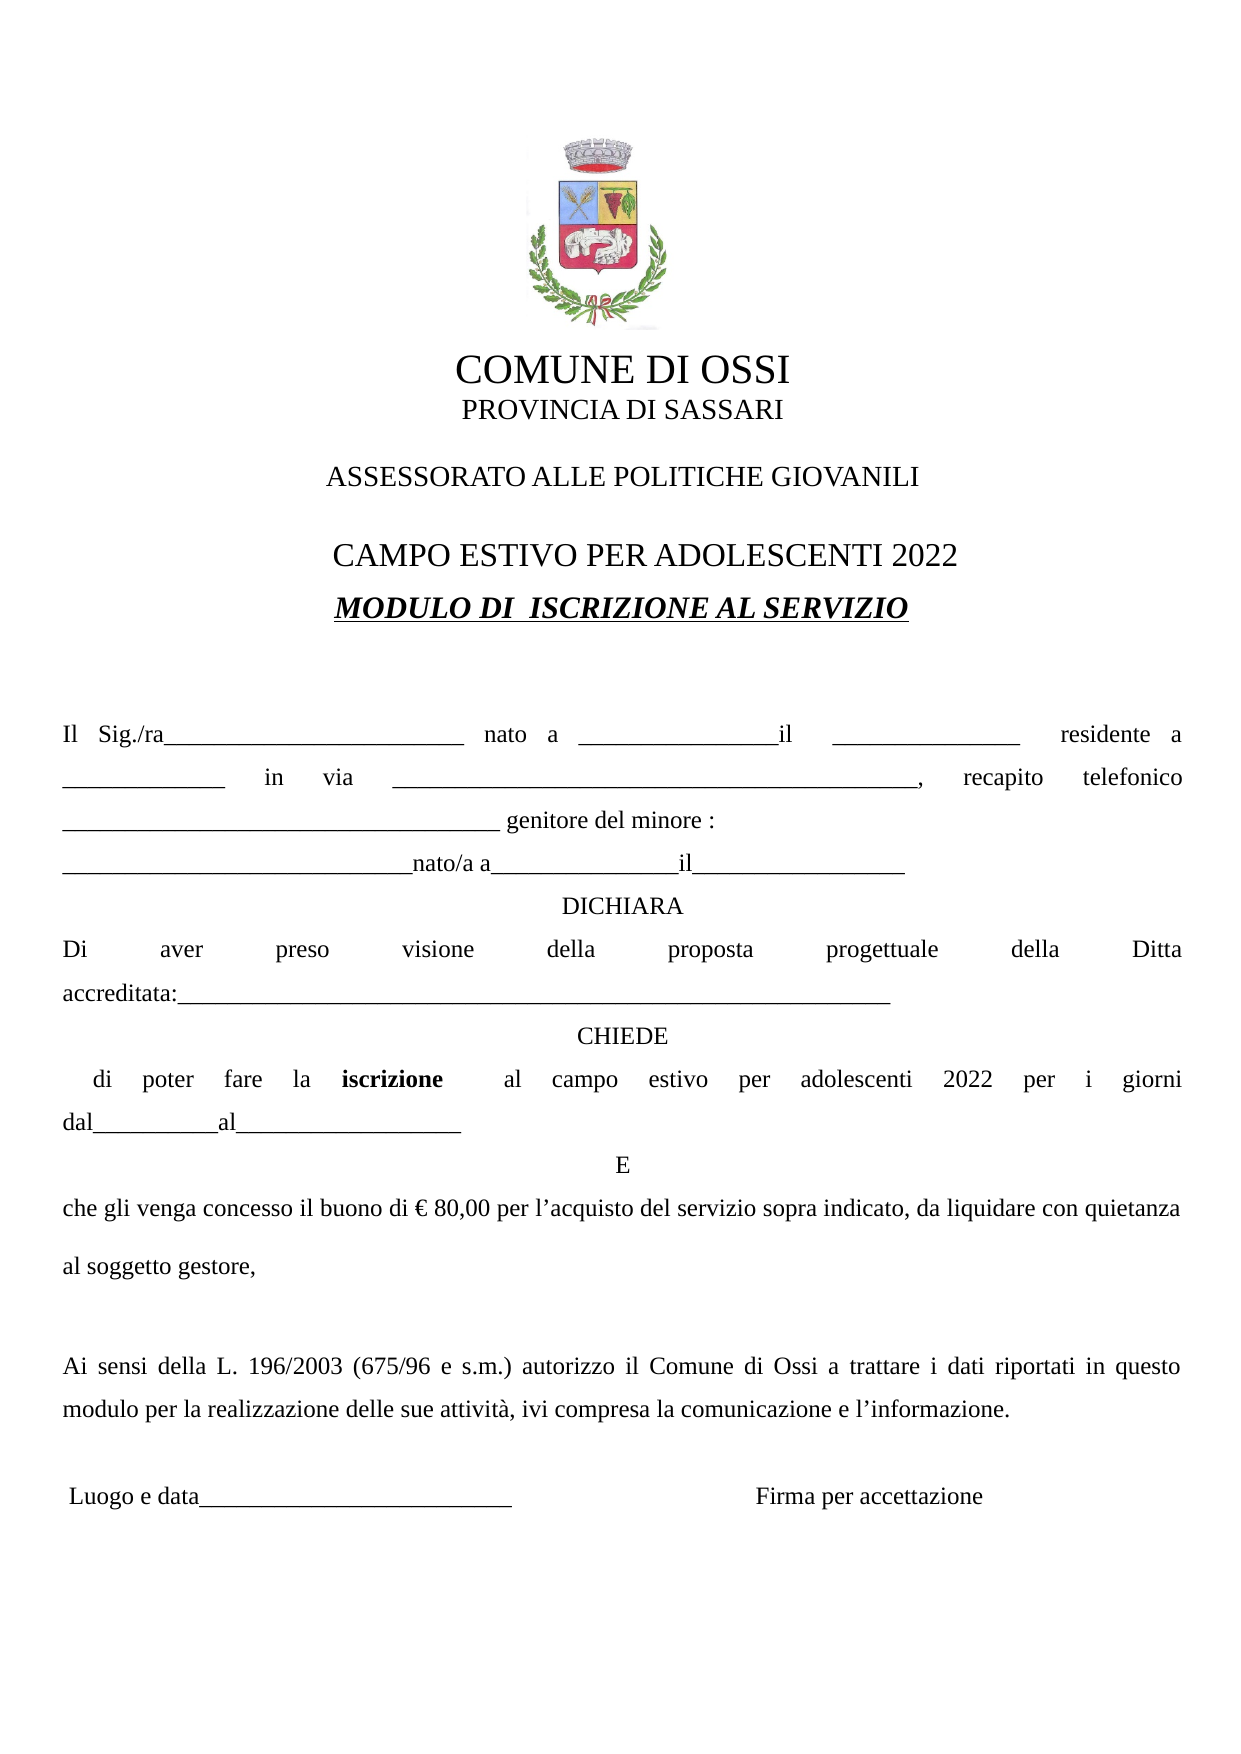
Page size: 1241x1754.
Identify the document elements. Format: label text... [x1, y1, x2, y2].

text di poter fare la iscrizione al campo estivo per adolescenti 2022 per i giorni dal__________al__________________ [62, 1064, 1183, 1136]
picture [526, 129, 674, 330]
text Il Sig./ra________________________ nato a ________________il _______________ residente a _____________ in via __________________________________________, recapito telefonico ___________________________________ genitore del minore : [62, 719, 1183, 834]
text MODULO DI ISCRIZIONE AL SERVIZIO [62, 589, 1183, 626]
text PROVINCIA DI SASSARI [62, 392, 1183, 426]
text ASSESSORATO ALLE POLITICHE GIOVANILI [62, 459, 1183, 493]
text COMUNE DI OSSI [62, 130, 1183, 392]
text che gli venga concesso il buono di € 80,00 per l’acquisto del servizio sopra indicato, da liquidare con quietanza al soggetto gestore, [62, 1193, 1183, 1279]
text Luogo e data_________________________ Firma per accettazione [62, 1481, 1183, 1509]
text ____________________________nato/a a_______________il_________________ [62, 848, 1183, 877]
text E [62, 1150, 1183, 1179]
text Ai sensi della L. 196/2003 (675/96 e s.m.) autorizzo il Comune di Ossi a trattare i dati riportati in questo modulo per la realizzazione delle sue attività, ivi compresa la comunicazione e l’informazione. [62, 1351, 1183, 1423]
text CHIEDE [62, 1021, 1183, 1049]
text Di aver preso visione della proposta progettuale della Ditta accreditata:_________________________________________________________ [62, 934, 1183, 1006]
text DICHIARA [62, 891, 1183, 920]
